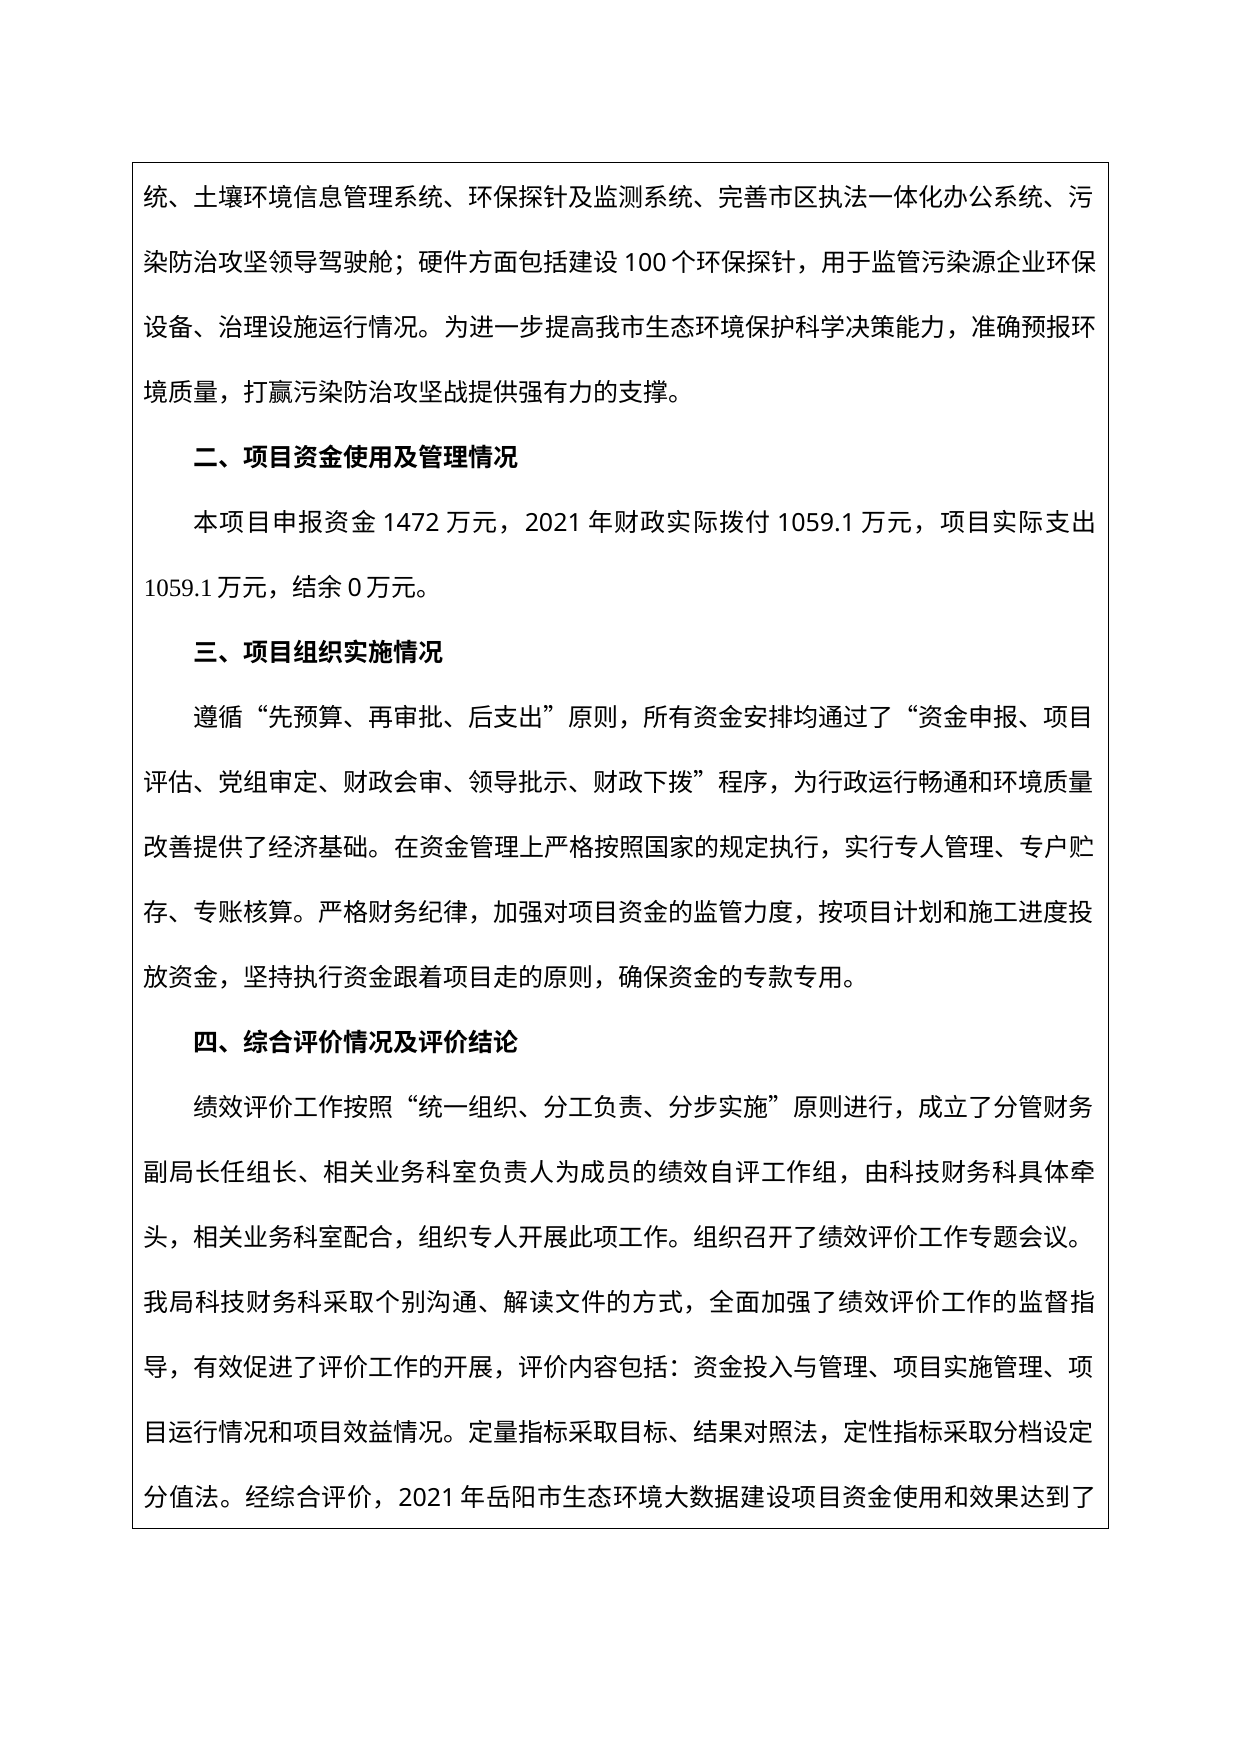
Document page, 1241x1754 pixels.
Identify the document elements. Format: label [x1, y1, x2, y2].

table_header [133, 163, 1108, 1528]
